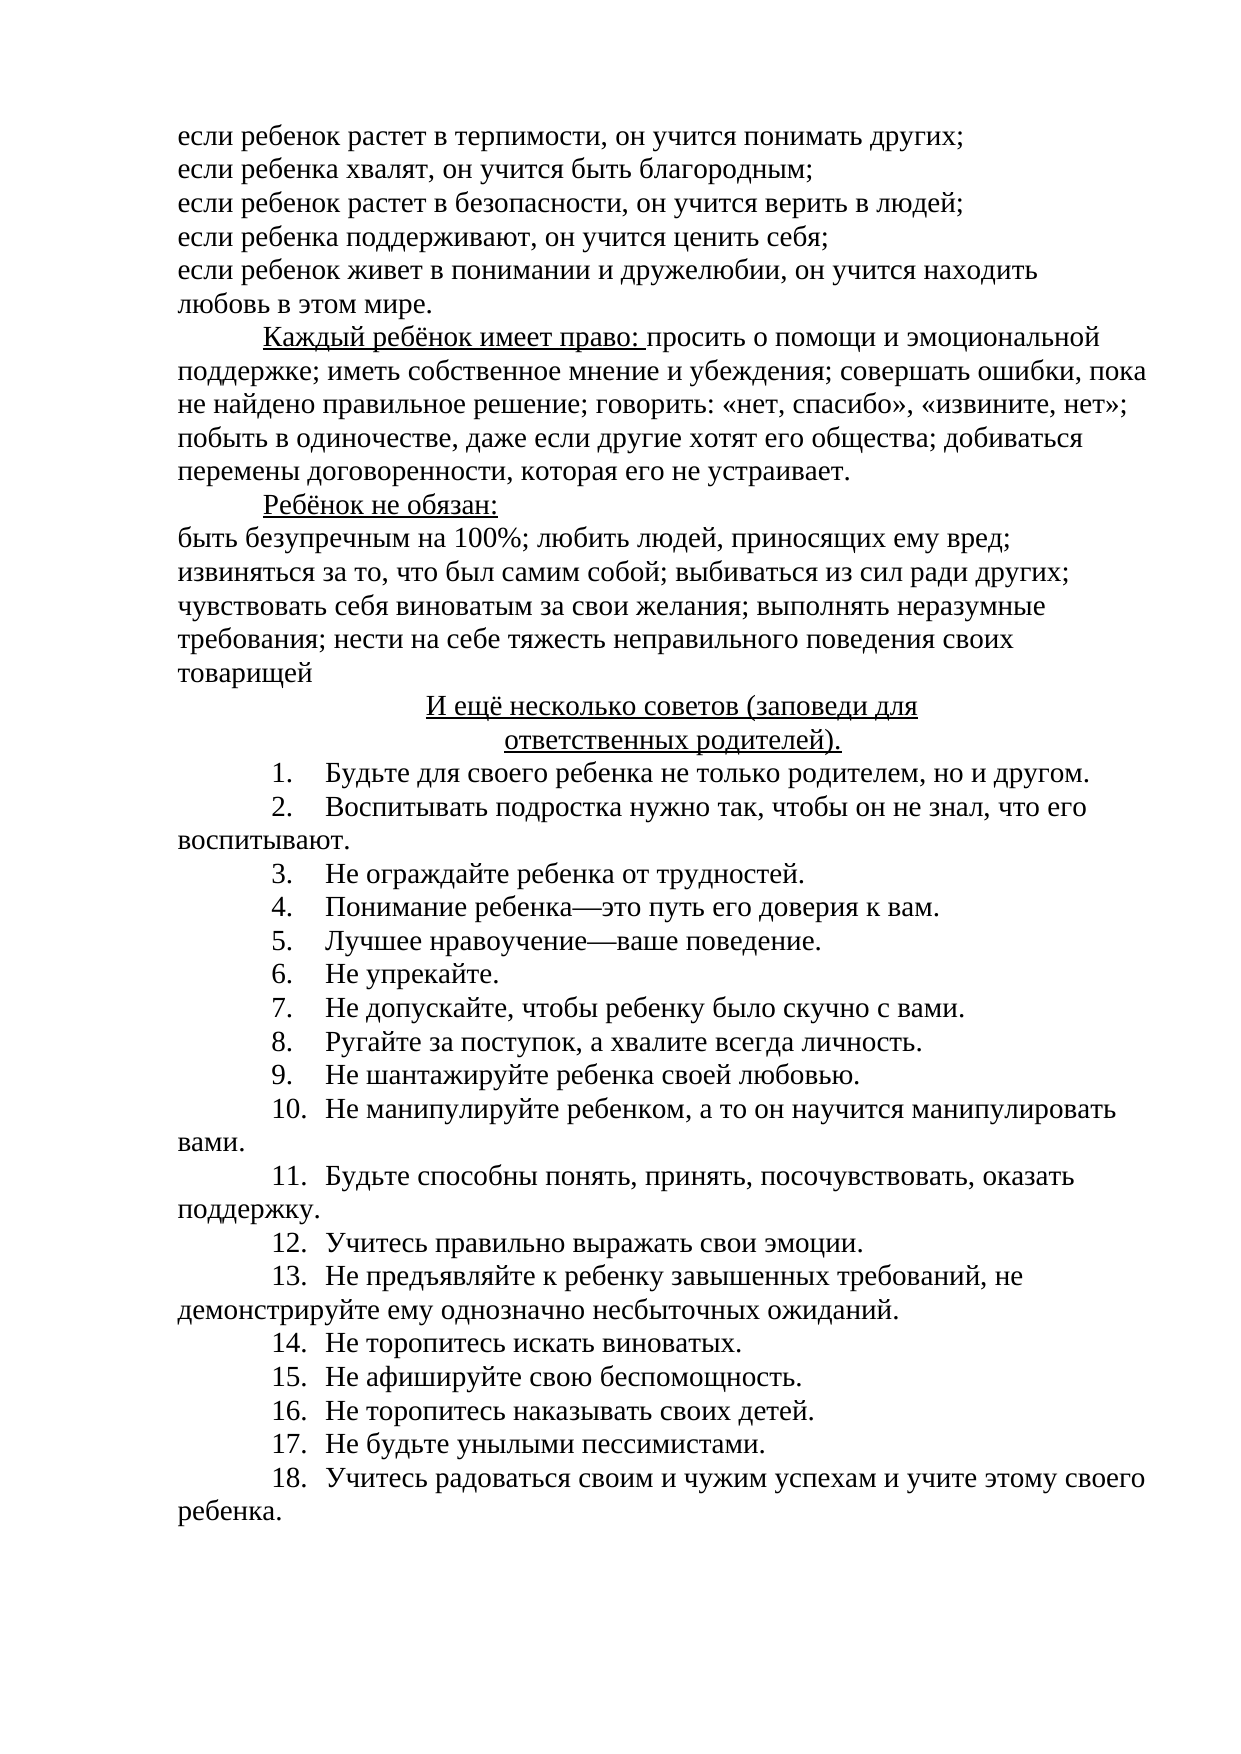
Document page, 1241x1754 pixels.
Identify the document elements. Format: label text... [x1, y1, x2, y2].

list Воспитывать подростка нужно так, чтобы он не знал, что его воспитывают. [177, 789, 1152, 856]
list Не торопитесь наказывать своих детей. [177, 1393, 1152, 1426]
list Понимание ребенка—это путь его доверия к вам. [177, 889, 1152, 923]
list Не упрекайте. [177, 957, 1152, 990]
text И ещё несколько советов (заповеди для [192, 688, 1152, 722]
list Не предъявляйте к ребенку завышенных требований, не демонстрируйте ему однозначно несбыточных ожиданий. [177, 1258, 1152, 1326]
text быть безупречным на 100%; любить людей, приносящих ему вред; извиняться за то, что был самим собой; выбиваться из сил ради других; чувствовать себя виноватым за свои желания; выполнять неразумные требования; нести на себе тяжесть неправильного поведения своих товарищей [177, 521, 1152, 688]
list Не будьте унылыми пессимистами. [177, 1426, 1152, 1460]
list Лучшее нравоучение—ваше поведение. [177, 923, 1152, 957]
list Ругайте за поступок, а хвалите всегда личность. [177, 1024, 1152, 1057]
text Ребёнок не обязан: [177, 487, 1152, 521]
text если ребенок растет в терпимости, он учится понимать других; [177, 118, 1152, 152]
text Каждый ребёнок имеет право: просить о помощи и эмоциональной поддержке; иметь собственное мнение и убеждения; совершать ошибки, пока не найдено правильное решение; говорить: «нет, спасибо», «извините, нет»; побыть в одиночестве, даже если другие хотят его общества; добиваться перемены договоренности, которая его не устраивает. [177, 319, 1152, 487]
text если ребенка поддерживают, он учится ценить себя; [177, 219, 1152, 252]
list Не афишируйте свою беспомощность. [177, 1359, 1152, 1393]
text если ребенка хвалят, он учится быть благородным; [177, 152, 1152, 185]
list Не манипулируйте ребенком, а то он научится манипулировать вами. [177, 1091, 1152, 1158]
list Не ограждайте ребенка от трудностей. [177, 856, 1152, 889]
text ответственных родителей). [194, 722, 1152, 755]
list Учитесь радоваться своим и чужим успехам и учите этому своего ребенка. [177, 1460, 1152, 1527]
list Будьте способны понять, принять, посочувствовать, оказать поддержку. [177, 1158, 1152, 1225]
list Не торопитесь искать виноватых. [177, 1326, 1152, 1359]
list Не шантажируйте ребенка своей любовью. [177, 1057, 1152, 1091]
list Не допускайте, чтобы ребенку было скучно с вами. [177, 990, 1152, 1024]
list Будьте для своего ребенка не только родителем, но и другом. [177, 755, 1152, 789]
text если ребенок живет в понимании и дружелюбии, он учится находить любовь в этом мире. [177, 252, 1107, 319]
list Учитесь правильно выражать свои эмоции. [177, 1225, 1152, 1258]
text если ребенок растет в безопасности, он учится верить в людей; [177, 185, 1152, 219]
